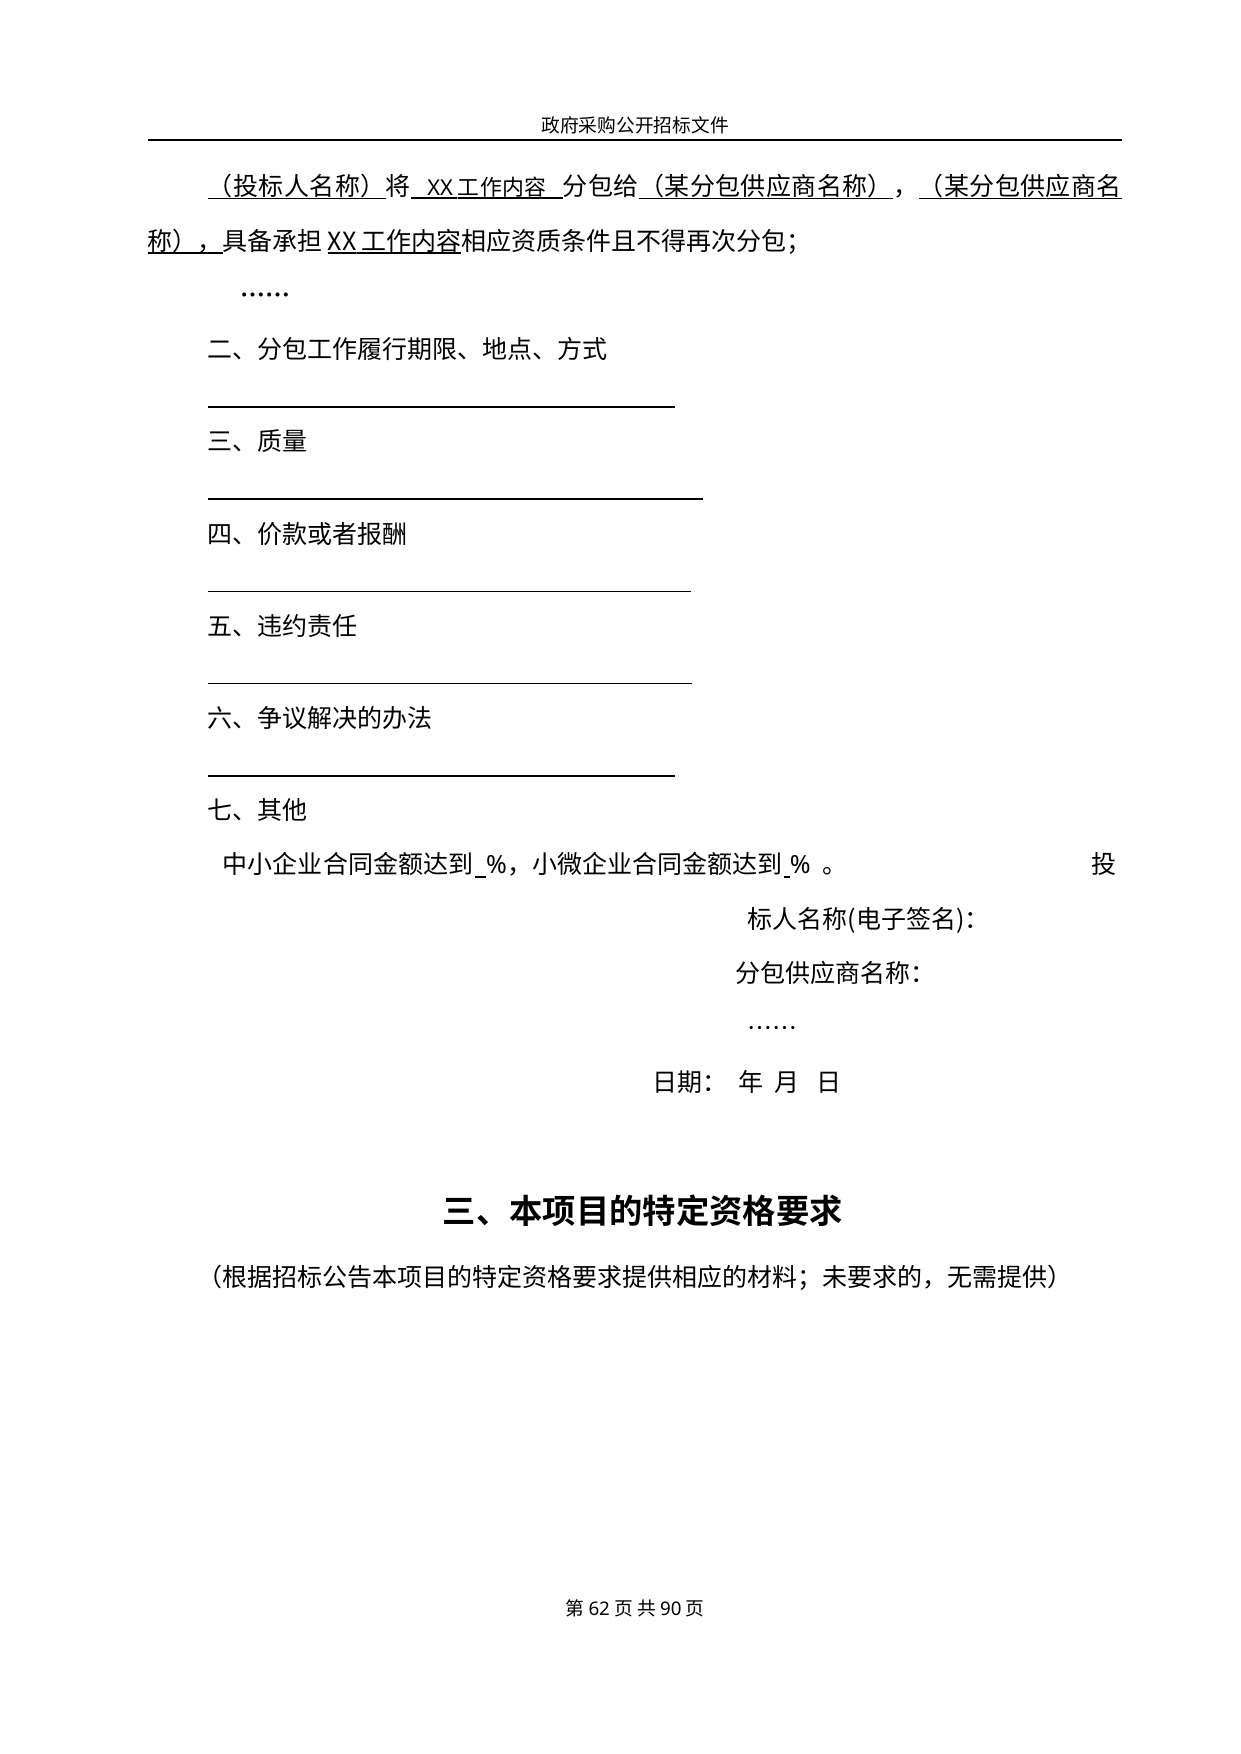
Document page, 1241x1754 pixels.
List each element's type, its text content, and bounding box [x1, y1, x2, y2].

text 三、质量 [148, 422, 1122, 458]
text 五、违约责任 [207, 606, 1122, 642]
text …… [148, 1008, 1122, 1044]
text 三、本项目的特定资格要求 [163, 1185, 1122, 1233]
text （投标人名称）将 XX工作内容 分包给（某分包供应商名称），（某分包供应商名称），具备承担XX工作内容相应资质条件且不得再次分包； [148, 167, 1122, 257]
subtitle …… [217, 275, 1122, 312]
text （根据招标公告本项目的特定资格要求提供相应的材料；未要求的，无需提供） [148, 1257, 1122, 1293]
text 二、分包工作履行期限、地点、方式 [148, 330, 1122, 366]
text 七、其他 [148, 791, 1122, 827]
text 四、价款或者报酬 [148, 514, 1122, 550]
text 六、争议解决的办法 [148, 698, 1122, 735]
text 中小企业合同金额达到 %，小微企业合同金额达到 % 。 投标人名称(电子签名)： [222, 845, 1122, 936]
text 分包供应商名称： [148, 954, 1122, 990]
text 日期： 年 月 日 [148, 1062, 1122, 1099]
